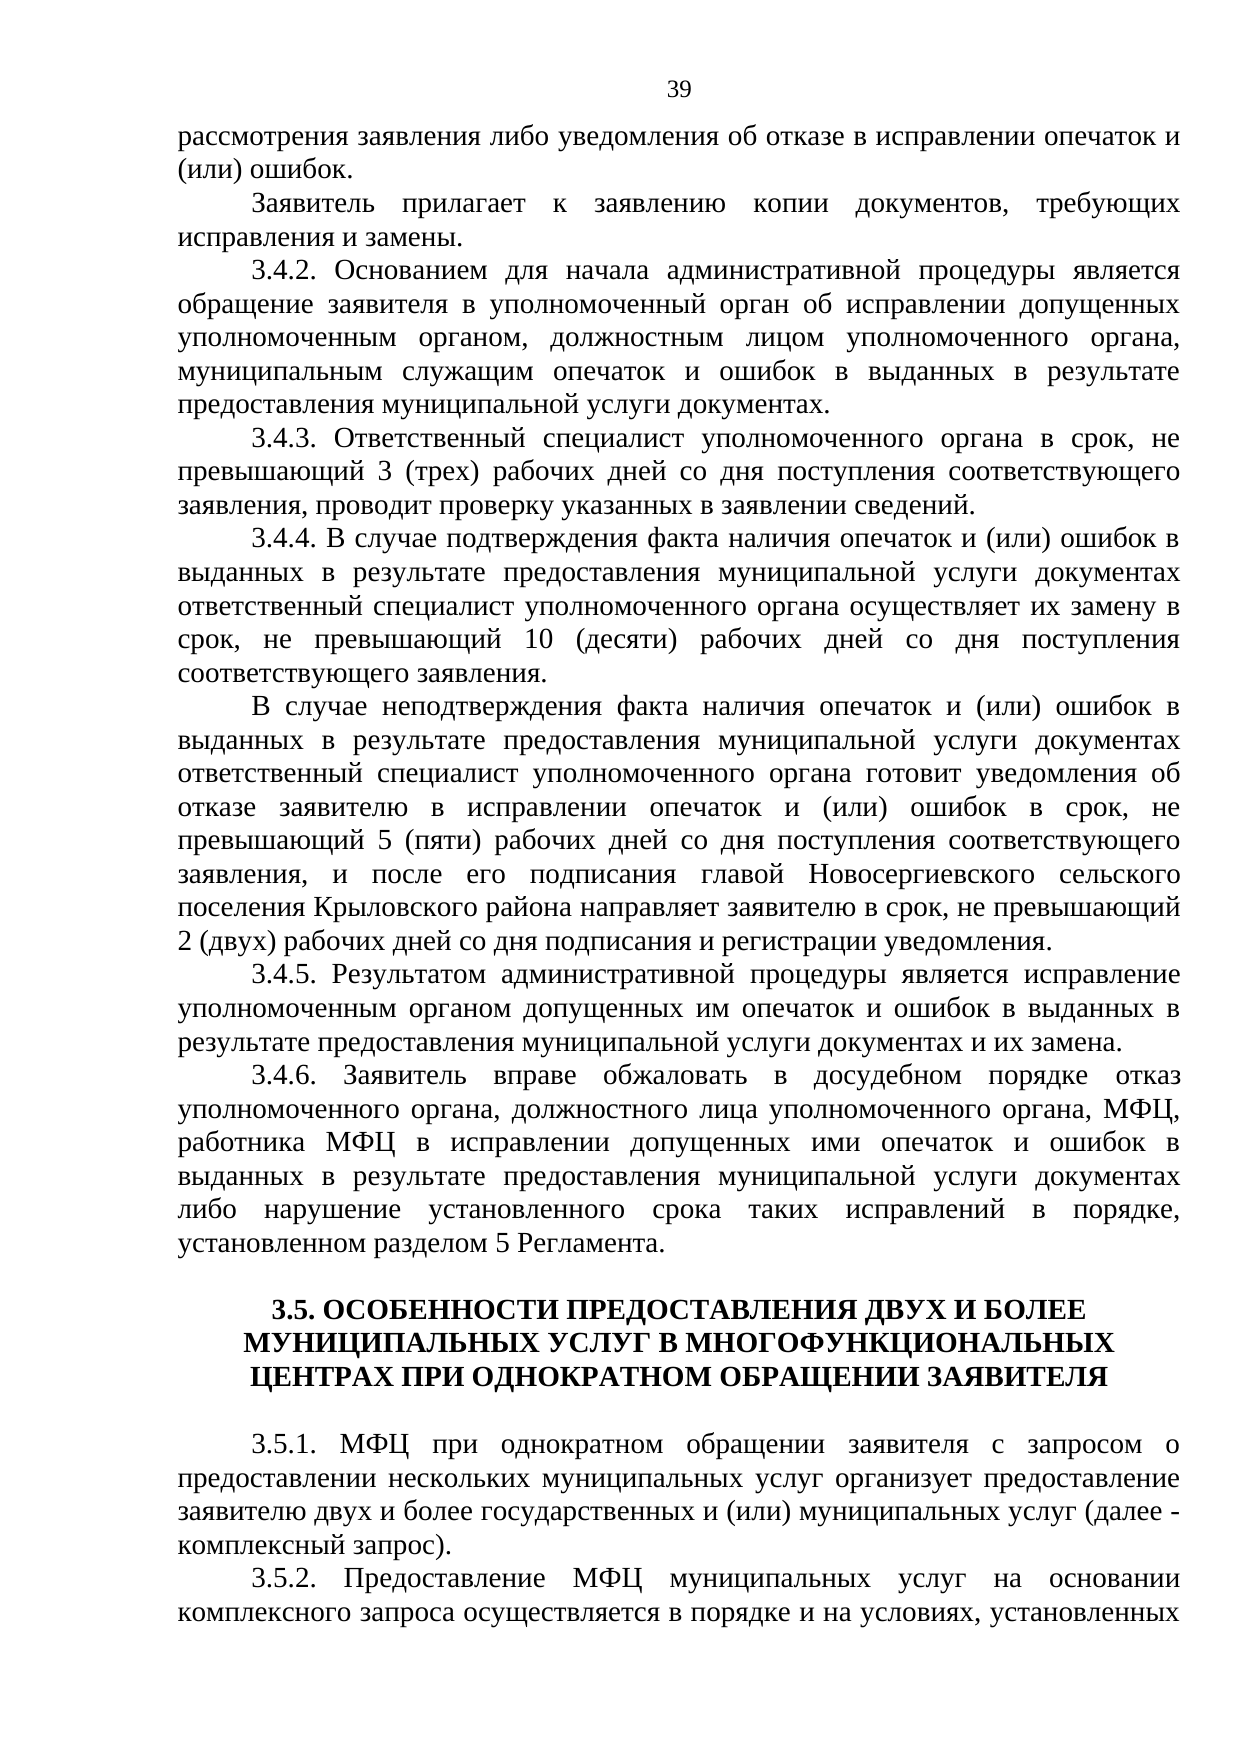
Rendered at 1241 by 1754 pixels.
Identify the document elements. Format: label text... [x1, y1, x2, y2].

text МУНИЦИПАЛЬНЫХ УСЛУГ В МНОГОФУНКЦИОНАЛЬНЫХ [177, 1326, 1181, 1359]
text 3.4.5. Результатом административной процедуры является исправление уполномоченным органом допущенных им опечаток и ошибок в выданных в результате предоставления муниципальной услуги документах и их замена. [177, 957, 1181, 1057]
text 3.4.3. Ответственный специалист уполномоченного органа в срок, не превышающий 3 (трех) рабочих дней со дня поступления соответствующего заявления, проводит проверку указанных в заявлении сведений. [177, 420, 1181, 521]
text 3.5.1. МФЦ при однократном обращении заявителя с запросом о предоставлении нескольких муниципальных услуг организует предоставление заявителю двух и более государственных и (или) муниципальных услуг (далее - комплексный запрос). [177, 1426, 1181, 1560]
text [177, 1560, 1181, 1627]
text 3.4.6. Заявитель вправе обжаловать в досудебном порядке отказ уполномоченного органа, должностного лица уполномоченного органа, МФЦ, работника МФЦ в исправлении допущенных ими опечаток и ошибок в выданных в результате предоставления муниципальной услуги документах либо нарушение установленного срока таких исправлений в порядке, установленном разделом 5 Регламента. [177, 1057, 1181, 1258]
text 3.4.2. Основанием для начала административной процедуры является обращение заявителя в уполномоченный орган об исправлении допущенных уполномоченным органом, должностным лицом уполномоченного органа, муниципальным служащим опечаток и ошибок в выданных в результате предоставления муниципальной услуги документах. [177, 252, 1181, 420]
text В случае неподтверждения факта наличия опечаток и (или) ошибок в выданных в результате предоставления муниципальной услуги документах ответственный специалист уполномоченного органа готовит уведомления об отказе заявителю в исправлении опечаток и (или) ошибок в срок, не превышающий 5 (пяти) рабочих дней со дня поступления соответствующего заявления, и после его подписания главой Новосергиевского сельского поселения Крыловского района направляет заявителю в срок, не превышающий 2 (двух) рабочих дней со дня подписания и регистрации уведомления. [177, 688, 1181, 957]
text 3.5. ОСОБЕННОСТИ ПРЕДОСТАВЛЕНИЯ ДВУХ И БОЛЕЕ [177, 1292, 1181, 1326]
text 3.4.4. В случае подтверждения факта наличия опечаток и (или) ошибок в выданных в результате предоставления муниципальной услуги документах ответственный специалист уполномоченного органа осуществляет их замену в срок, не превышающий 10 (десяти) рабочих дней со дня поступления соответствующего заявления. [177, 521, 1181, 688]
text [177, 118, 1181, 185]
text ЦЕНТРАХ ПРИ ОДНОКРАТНОМ ОБРАЩЕНИИ ЗАЯВИТЕЛЯ [177, 1359, 1181, 1393]
text Заявитель прилагает к заявлению копии документов, требующих исправления и замены. [177, 185, 1181, 252]
